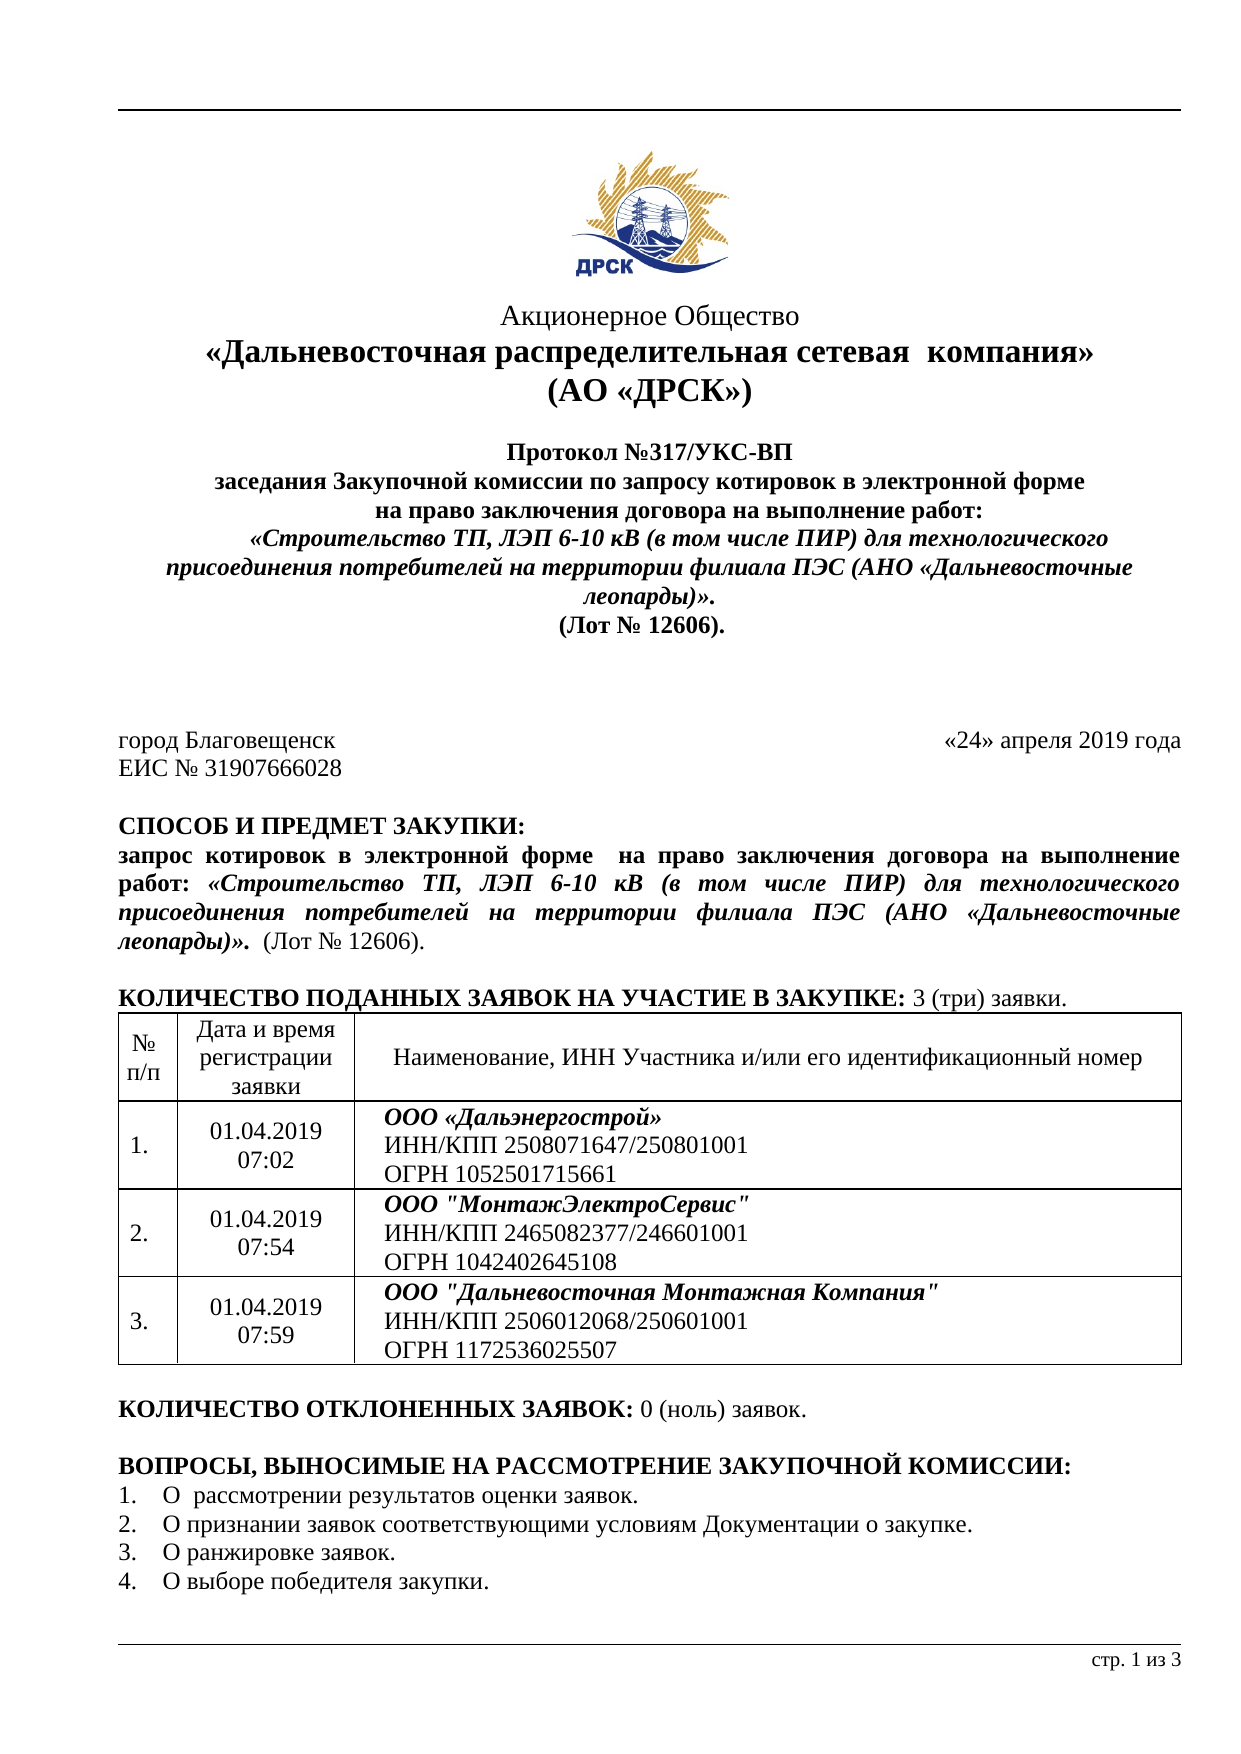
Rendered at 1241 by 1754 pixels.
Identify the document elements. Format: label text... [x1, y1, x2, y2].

table_cell ООО «Дальэнергострой» ИНН/КПП 2508071647/250801001 ОГРН 1052501715661 [355, 1102, 1181, 1188]
table_header Наименование, ИНН Участника и/или его идентификационный номер [355, 1014, 1181, 1100]
table_cell ООО "МонтажЭлектроСервис" ИНН/КПП 2465082377/246601001 ОГРН 1042402645108 [355, 1190, 1181, 1276]
text на право заключения договора на выполнение работ: [118, 495, 1181, 523]
table_cell [119, 1102, 177, 1188]
text Акционерное Общество [118, 298, 1181, 332]
table_cell 01.04.2019 07:54 [178, 1190, 354, 1276]
list О рассмотрении результатов оценки заявок. [118, 1480, 1181, 1509]
table_cell 01.04.2019 07:59 [178, 1277, 354, 1363]
table_header № п/п [119, 1014, 177, 1100]
table_cell [119, 1190, 177, 1276]
table_header «24» апреля 2019 года [650, 696, 1192, 782]
table_header город Благовещенск ЕИС № 31907666028 [107, 696, 649, 782]
text заседания Закупочной комиссии по запросу котировок в электронной форме [118, 466, 1181, 495]
list О выборе победителя закупки. [118, 1566, 1181, 1595]
table_cell 01.04.2019 07:02 [178, 1102, 354, 1188]
list О признании заявок соответствующими условиям Документации о закупке. [118, 1509, 1181, 1537]
text запрос котировок в электронной форме на право заключения договора на выполнение работ: «Строительство ТП, ЛЭП 6-10 кВ (в том числе ПИР) для технологического присоединения потребителей на территории филиала ПЭС (АНО «Дальневосточные леопарды)». (Лот № 12606). [118, 840, 1181, 955]
list О ранжировке заявок. [118, 1537, 1181, 1566]
text Протокол №317/УКС-ВП [118, 437, 1181, 466]
table_cell ООО "Дальневосточная Монтажная Компания" ИНН/КПП 2506012068/250601001 ОГРН 1172536025507 [355, 1277, 1181, 1363]
table_header Дата и время регистрации заявки [178, 1014, 354, 1100]
text «Дальневосточная распределительная сетевая компания» [118, 332, 1181, 370]
text (Лот № 12606). [118, 610, 1181, 638]
text КОЛИЧЕСТВО ПОДАННЫХ ЗАЯВОК НА УЧАСТИЕ В ЗАКУПКЕ: 3 (три) заявки. [118, 983, 1181, 1012]
text «Строительство ТП, ЛЭП 6-10 кВ (в том числе ПИР) для технологического присоединения потребителей на территории филиала ПЭС (АНО «Дальневосточные леопарды)». [118, 523, 1181, 610]
table_cell [119, 1277, 177, 1363]
text СПОСОБ И ПРЕДМЕТ ЗАКУПКИ: [118, 811, 1181, 840]
picture [570, 151, 730, 282]
text (АО «ДРСК») [118, 370, 1181, 408]
text КОЛИЧЕСТВО ОТКЛОНЕННЫХ ЗАЯВОК: 0 (ноль) заявок. [118, 1394, 1196, 1422]
text ВОПРОСЫ, ВЫНОСИМЫЕ НА РАССМОТРЕНИЕ ЗАКУПОЧНОЙ КОМИССИИ: [118, 1451, 1181, 1480]
